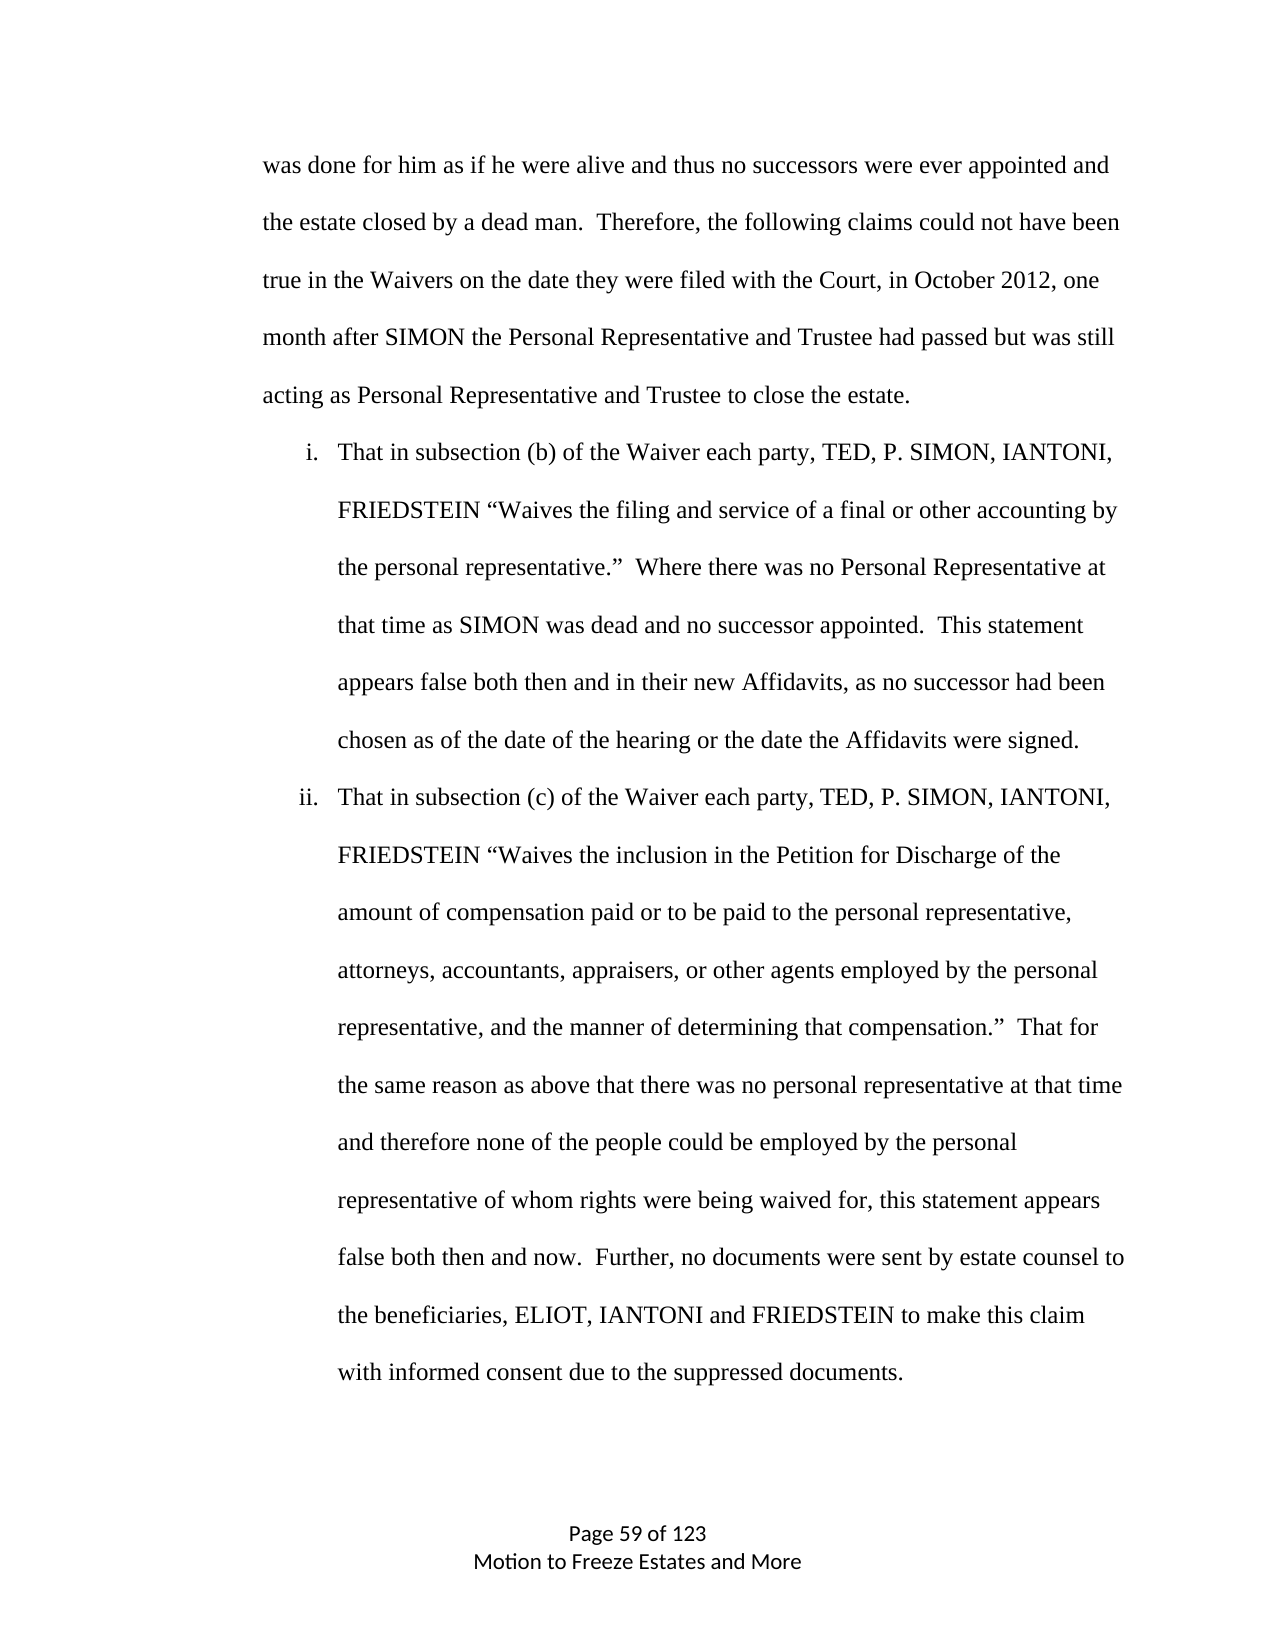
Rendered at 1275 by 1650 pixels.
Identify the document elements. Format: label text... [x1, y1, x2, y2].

list That in subsection (c) of the Waiver each party, TED, P. SIMON, IANTONI, FRIEDSTEIN “Waives the inclusion in the Petition for Discharge of the amount of compensation paid or to be paid to the personal representative, attorneys, accountants, appraisers, or other agents employed by the personal representative, and the manner of determining that compensation.” That for the same reason as above that there was no personal representative at that time and therefore none of the people could be employed by the personal representative of whom rights were being waived for, this statement appears false both then and now. Further, no documents were sent by estate counsel to the beneficiaries, ELIOT, IANTONI and FRIEDSTEIN to make this claim with informed consent due to the suppressed documents. [319, 782, 1125, 1386]
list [225, 150, 1125, 409]
list That in subsection (b) of the Waiver each party, TED, P. SIMON, IANTONI, FRIEDSTEIN “Waives the filing and service of a final or other accounting by the personal representative.” Where there was no Personal Representative at that time as SIMON was dead and no successor appointed. This statement appears false both then and in their new Affidavits, as no successor had been chosen as of the date of the hearing or the date the Affidavits were signed. [319, 437, 1125, 754]
